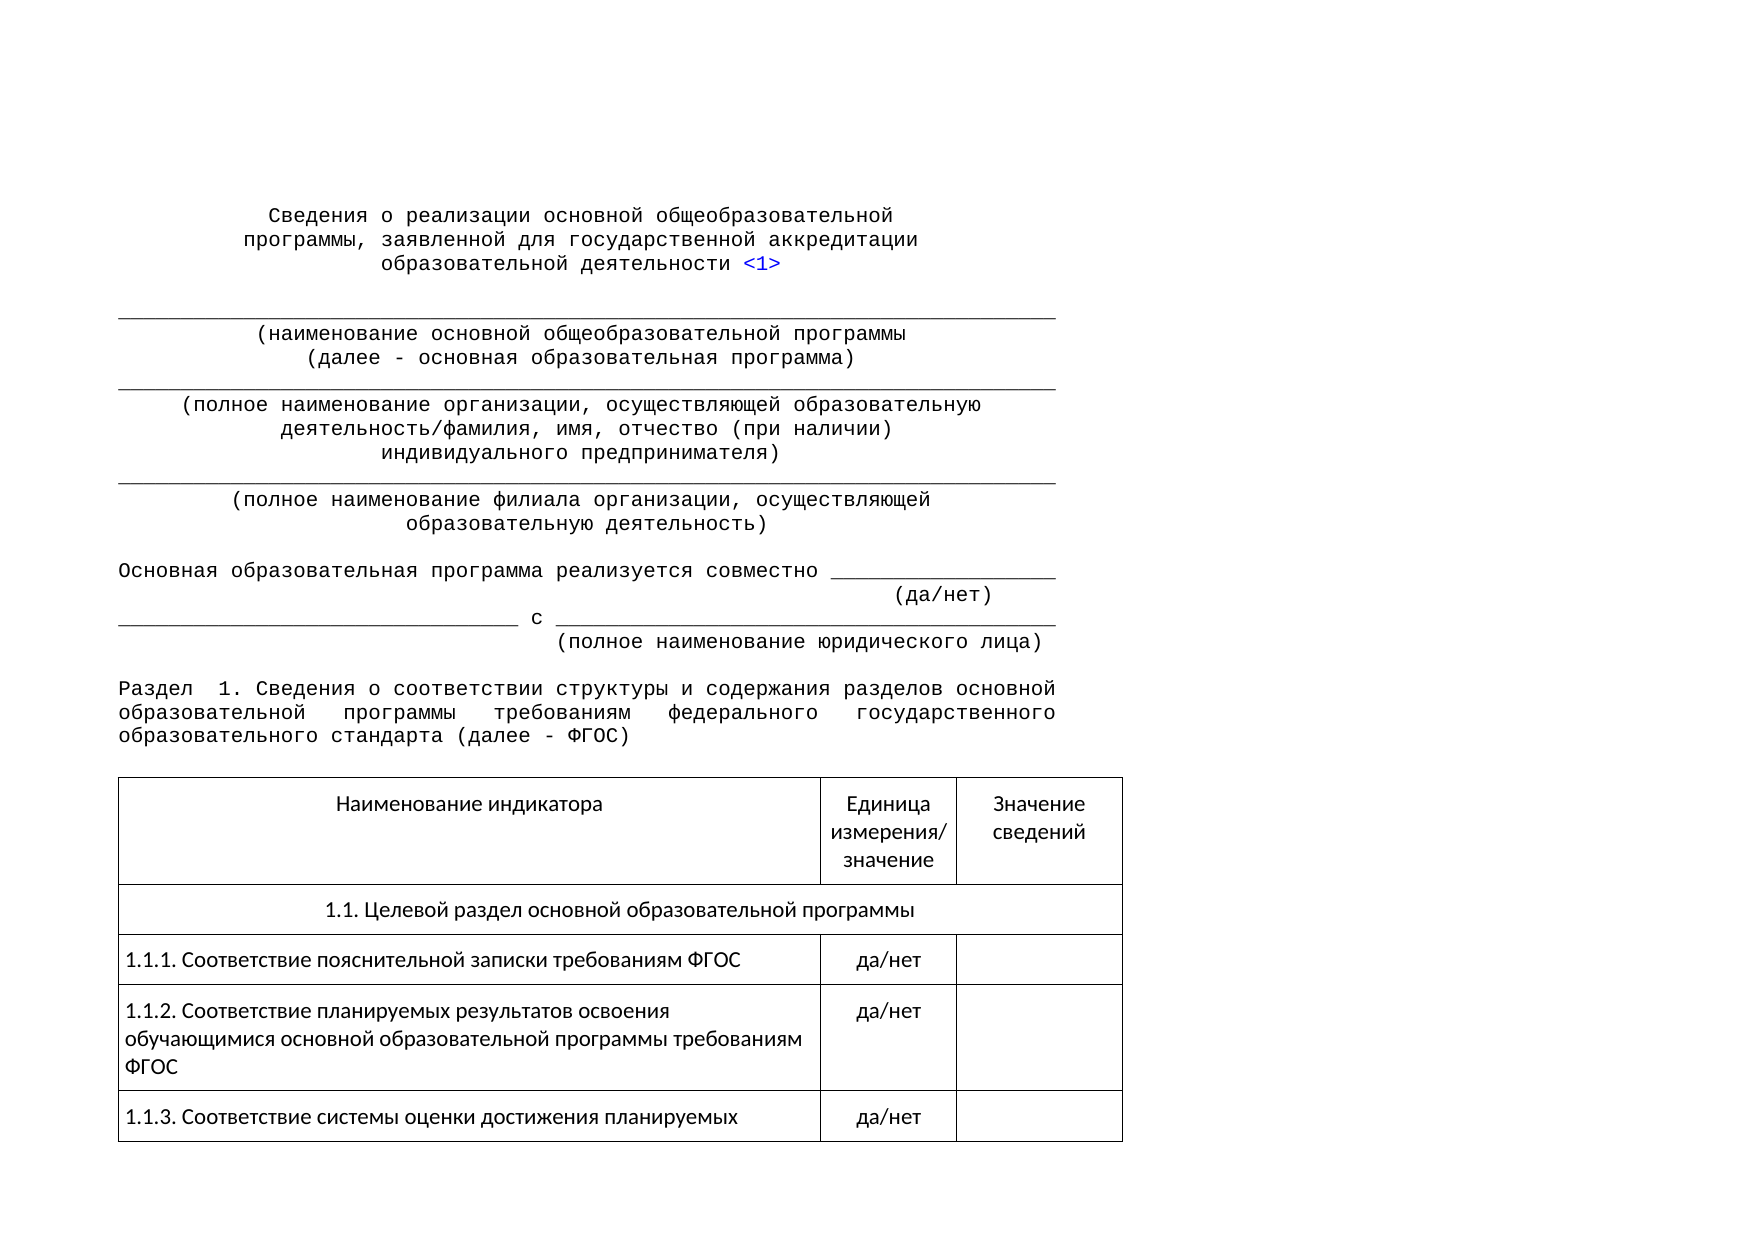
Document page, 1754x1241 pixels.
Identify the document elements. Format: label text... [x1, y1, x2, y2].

text образовательной программы требованиям федерального государственного [118, 702, 1636, 725]
text (полное наименование филиала организации, осуществляющей [118, 489, 1636, 513]
table_cell [957, 1091, 1122, 1141]
table_cell 1.1. Целевой раздел основной образовательной программы [119, 885, 1122, 934]
text (далее - основная образовательная программа) [118, 347, 1636, 371]
text Основная образовательная программа реализуется совместно __________________ [118, 560, 1636, 583]
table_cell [119, 1091, 820, 1141]
table_cell 1.1.2. Соответствие планируемых результатов освоения обучающимися основной образовательной программы требованиям ФГОС [119, 985, 820, 1090]
text (да/нет) [118, 583, 1636, 607]
text ___________________________________________________________________________ [118, 300, 1636, 323]
table_cell да/нет [821, 1091, 956, 1141]
text (полное наименование организации, осуществляющей образовательную [118, 394, 1636, 418]
text образовательную деятельность) [118, 513, 1636, 536]
text (наименование основной общеобразовательной программы [118, 323, 1636, 347]
text ___________________________________________________________________________ [118, 465, 1636, 489]
table_header Значение сведений [957, 778, 1122, 883]
table_cell [957, 935, 1122, 984]
table_cell [957, 985, 1122, 1090]
table_header Наименование индикатора [119, 778, 820, 883]
text (полное наименование юридического лица) [118, 631, 1636, 654]
table_cell да/нет [821, 935, 956, 984]
table_header Единица измерения/значение [821, 778, 956, 883]
text Раздел 1. Сведения о соответствии структуры и содержания разделов основной [118, 678, 1636, 702]
text программы, заявленной для государственной аккредитации [118, 229, 1636, 252]
text ___________________________________________________________________________ [118, 371, 1636, 394]
text Сведения о реализации основной общеобразовательной [118, 205, 1636, 229]
table_cell 1.1.1. Соответствие пояснительной записки требованиям ФГОС [119, 935, 820, 984]
text образовательного стандарта (далее - ФГОС) [118, 725, 1636, 749]
text деятельность/фамилия, имя, отчество (при наличии) [118, 418, 1636, 442]
text образовательной деятельности <1> [118, 252, 1636, 276]
text ________________________________ с ________________________________________ [118, 607, 1636, 631]
table_cell да/нет [821, 985, 956, 1090]
text индивидуального предпринимателя) [118, 442, 1636, 465]
